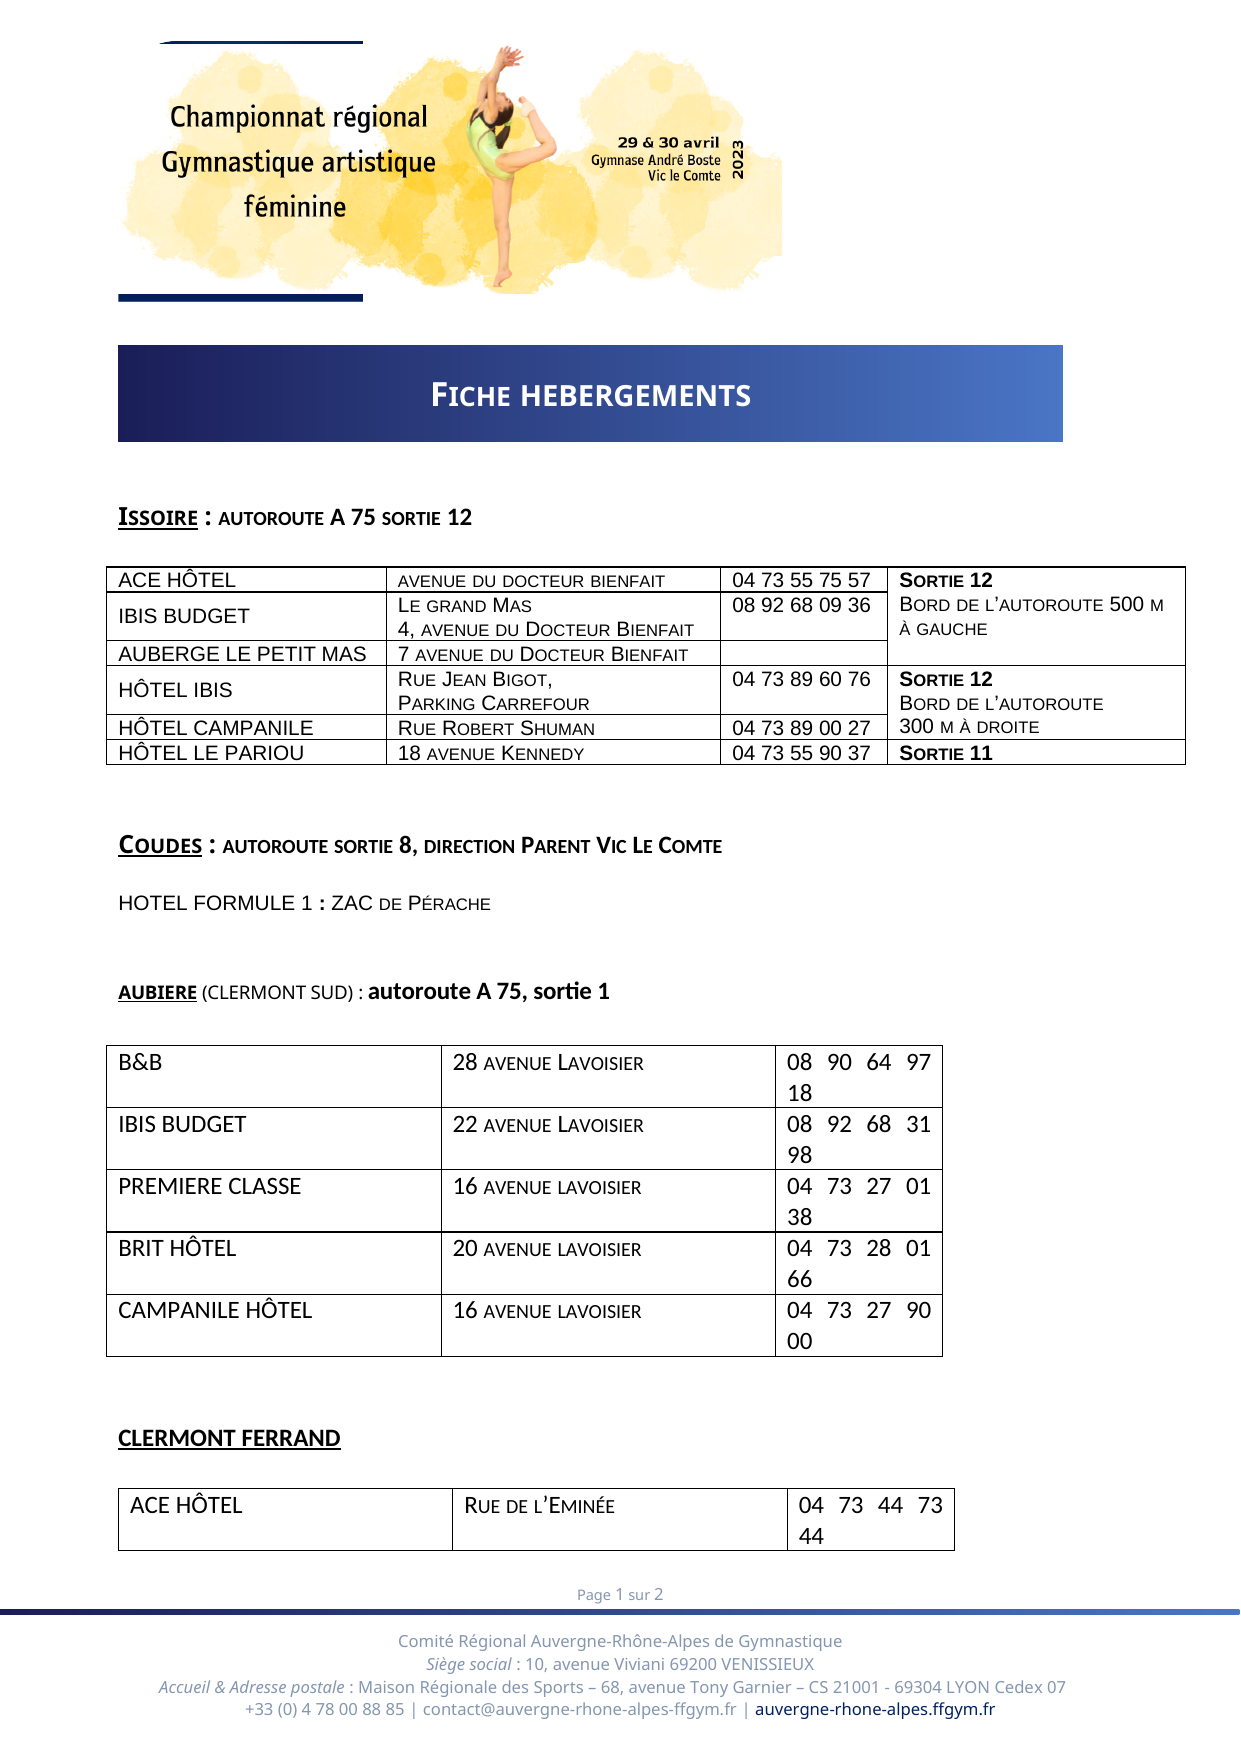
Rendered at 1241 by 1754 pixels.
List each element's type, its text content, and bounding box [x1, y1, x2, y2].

table_cell 18 avenue Kennedy [387, 740, 720, 764]
table_header ACE HÔTEL [119, 1489, 452, 1550]
table_header 04 73 44 73 44 [788, 1489, 954, 1550]
table_cell 08 92 68 31 98 [776, 1108, 942, 1169]
text CLERMONT FERRAND [118, 1422, 1122, 1453]
table_cell CAMPANILE HÔTEL [107, 1295, 441, 1356]
table_cell BRIT HÔTEL [107, 1233, 441, 1293]
table_header 28 avenue Lavoisier [442, 1046, 775, 1107]
table_cell 20 avenue lavoisier [442, 1233, 775, 1293]
table_header 08 90 64 97 18 [776, 1046, 942, 1107]
text Issoire : autoroute A 75 sortie 12 [118, 499, 1122, 533]
table_header B&B [107, 1046, 441, 1107]
table_header avenue du docteur bienfait [387, 568, 720, 591]
table_cell Rue Robert Shuman [387, 715, 720, 739]
table_cell HÔTEL IBIS [107, 666, 386, 714]
table_cell 04 73 55 90 37 [721, 740, 887, 764]
table_cell 16 avenue lavoisier [442, 1295, 775, 1356]
table_cell 04 73 27 01 38 [776, 1170, 942, 1231]
table_header Sortie 12 Bord de l’autoroute 500 m à gauche [888, 568, 1185, 665]
table_cell HÔTEL LE PARIOU [107, 740, 386, 764]
table_header Rue de l’Eminée [453, 1489, 787, 1550]
table_cell 04 73 27 90 00 [776, 1295, 942, 1356]
table_cell 04 73 89 60 76 [721, 666, 887, 714]
table_cell IBIS BUDGET [107, 593, 386, 640]
table_cell 04 73 28 01 66 [776, 1233, 942, 1293]
text AUBIERE (CLERMONT SUD) : autoroute A 75, sortie 1 [118, 975, 1122, 1006]
table_header ACE HÔTEL [107, 568, 386, 591]
table_cell AUBERGE LE PETIT MAS [107, 641, 386, 665]
table_cell Rue Jean Bigot, Parking Carrefour [387, 666, 720, 714]
table_cell 04 73 89 00 27 [721, 715, 887, 739]
table_header 04 73 55 75 57 [721, 568, 887, 591]
table_cell Le grand Mas 4, avenue du Docteur Bienfait [387, 593, 720, 640]
table_cell 7 avenue du Docteur Bienfait [387, 641, 720, 665]
picture [118, 41, 783, 302]
table_cell PREMIERE CLASSE [107, 1170, 441, 1231]
table_cell 16 avenue lavoisier [442, 1170, 775, 1231]
table_cell Sortie 12 Bord de l’autoroute 300 m à droite [888, 666, 1185, 739]
table_cell 08 92 68 09 36 [721, 593, 887, 640]
table_cell 22 avenue Lavoisier [442, 1108, 775, 1169]
table_cell Sortie 11 [888, 740, 1185, 764]
table_cell [721, 641, 887, 665]
table_cell IBIS BUDGET [107, 1108, 441, 1169]
text Coudes : autoroute sortie 8, direction Parent Vic Le Comte [118, 827, 1122, 861]
text HOTEL FORMULE 1 : ZAC de Pérache [118, 891, 1122, 915]
table_cell HÔTEL CAMPANILE [107, 715, 386, 739]
